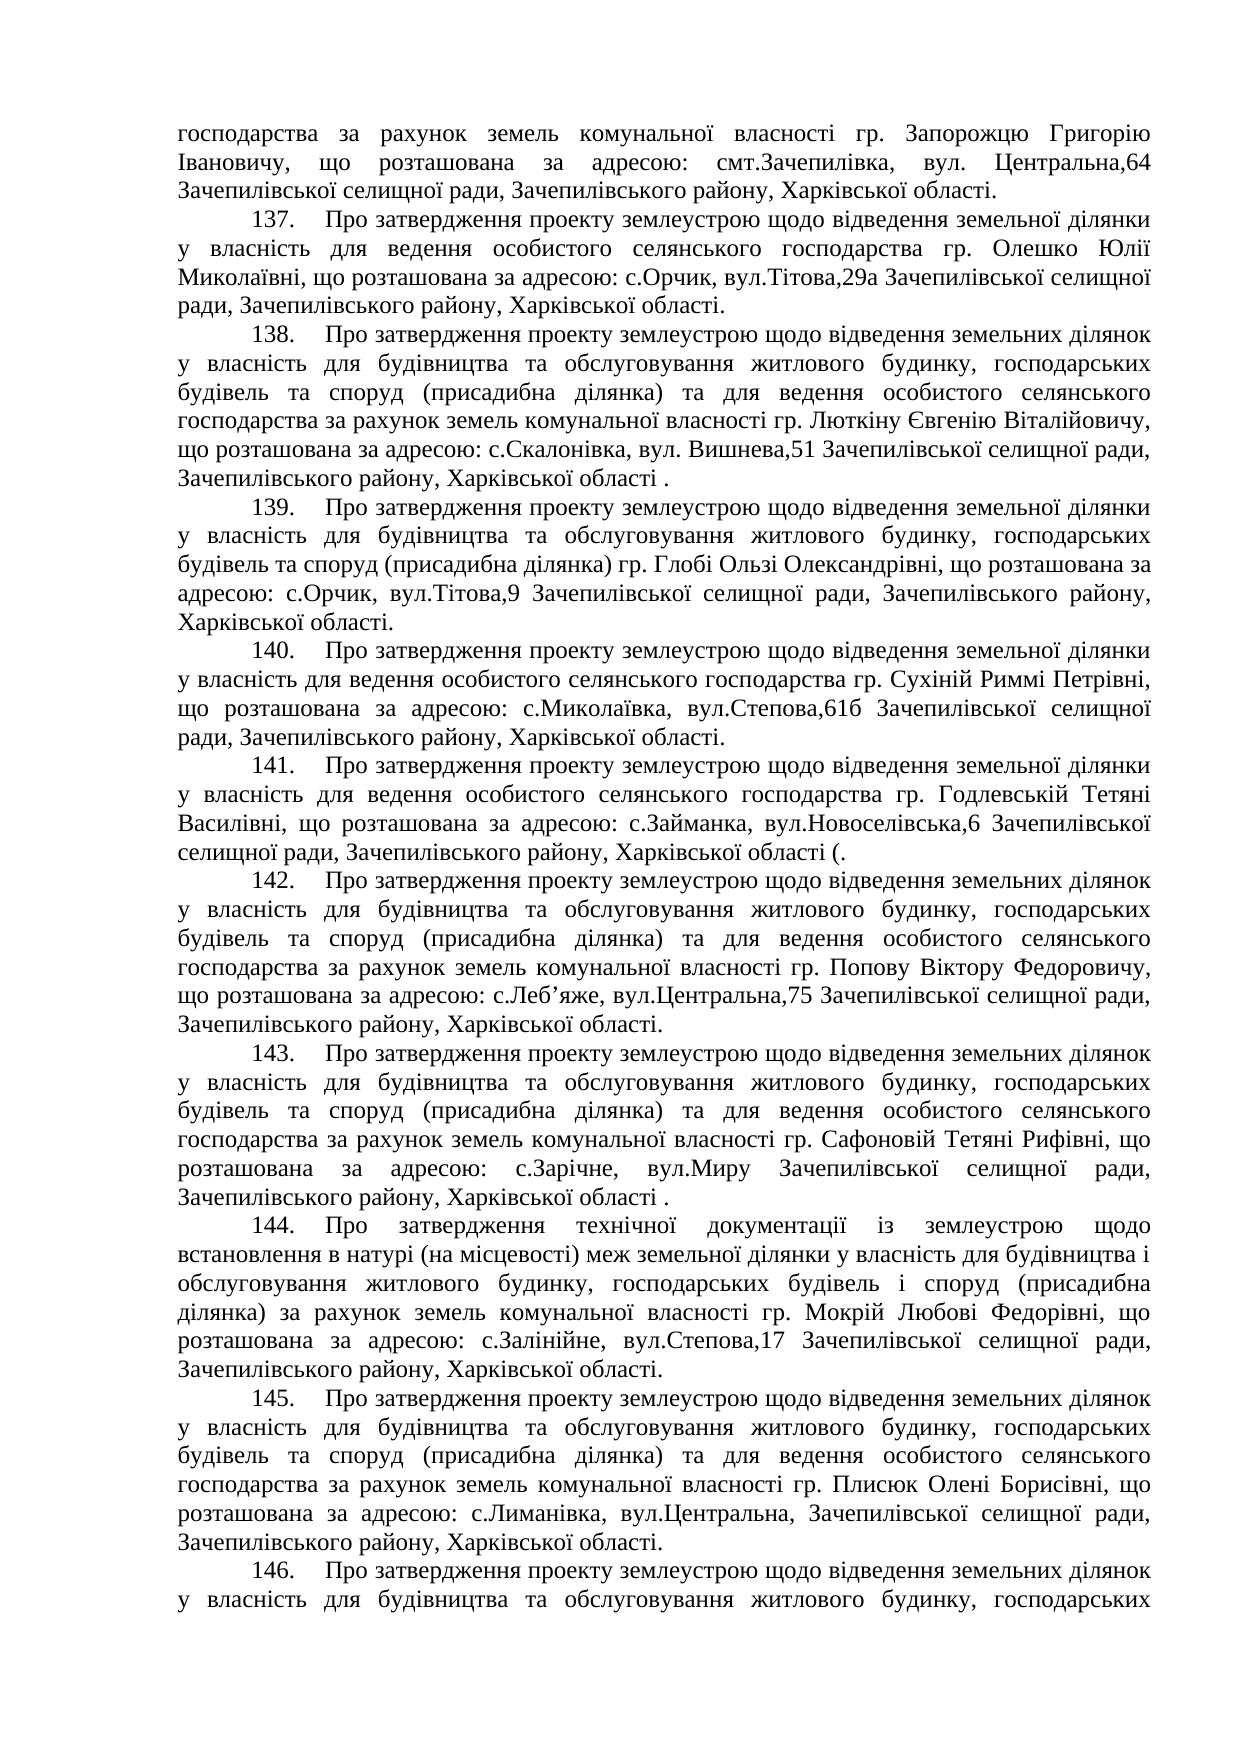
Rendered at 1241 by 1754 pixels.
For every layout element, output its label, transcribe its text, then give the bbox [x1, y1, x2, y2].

list Про затвердження проекту землеустрою щодо відведення земельної ділянки у власність для ведення особистого селянського господарства гр. Олешко Юлії Миколаївні, що розташована за адресою: с.Орчик, вул.Тітова,29а Зачепилівської селищної ради, Зачепилівського району, Харківської області. [177, 204, 1152, 319]
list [177, 1556, 1152, 1613]
list Про затвердження проекту землеустрою щодо відведення земельних ділянок у власність для будівництва та обслуговування житлового будинку, господарських будівель та споруд (присадибна ділянка) та для ведення особистого селянського господарства за рахунок земель комунальної власності гр. Сафоновій Тетяні Рифівні, що розташована за адресою: с.Зарічне, вул.Миру Зачепилівської селищної ради, Зачепилівського району, Харківської області . [177, 1038, 1152, 1211]
list Про затвердження проекту землеустрою щодо відведення земельної ділянки у власність для ведення особистого селянського господарства гр. Годлевській Тетяні Василівні, що розташована за адресою: с.Займанка, вул.Новоселівська,6 Зачепилівської селищної ради, Зачепилівського району, Харківської області (. [177, 751, 1152, 866]
list Про затвердження технічної документації із землеустрою щодо встановлення в натурі (на місцевості) меж земельної ділянки у власність для будівництва і обслуговування житлового будинку, господарських будівель і споруд (присадибна ділянка) за рахунок земель комунальної власності гр. Мокрій Любові Федорівні, що розташована за адресою: с.Залінійне, вул.Степова,17 Зачепилівської селищної ради, Зачепилівського району, Харківської області. [177, 1211, 1152, 1383]
list Про затвердження проекту землеустрою щодо відведення земельної ділянки у власність для ведення особистого селянського господарства гр. Сухіній Риммі Петрівні, що розташована за адресою: с.Миколаївка, вул.Степова,61б Зачепилівської селищної ради, Зачепилівського району, Харківської області. [177, 636, 1152, 751]
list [177, 118, 1152, 204]
list Про затвердження проекту землеустрою щодо відведення земельних ділянок у власність для будівництва та обслуговування житлового будинку, господарських будівель та споруд (присадибна ділянка) та для ведення особистого селянського господарства за рахунок земель комунальної власності гр. Плисюк Олені Борисівні, що розташована за адресою: с.Лиманівка, вул.Центральна, Зачепилівської селищної ради, Зачепилівського району, Харківської області. [177, 1383, 1152, 1556]
list Про затвердження проекту землеустрою щодо відведення земельних ділянок у власність для будівництва та обслуговування житлового будинку, господарських будівель та споруд (присадибна ділянка) та для ведення особистого селянського господарства за рахунок земель комунальної власності гр. Попову Віктору Федоровичу, що розташована за адресою: с.Леб’яже, вул.Центральна,75 Зачепилівської селищної ради, Зачепилівського району, Харківської області. [177, 866, 1152, 1038]
list Про затвердження проекту землеустрою щодо відведення земельної ділянки у власність для будівництва та обслуговування житлового будинку, господарських будівель та споруд (присадибна ділянка) гр. Глобі Ользі Олександрівні, що розташована за адресою: с.Орчик, вул.Тітова,9 Зачепилівської селищної ради, Зачепилівського району, Харківської області. [177, 492, 1152, 636]
list Про затвердження проекту землеустрою щодо відведення земельних ділянок у власність для будівництва та обслуговування житлового будинку, господарських будівель та споруд (присадибна ділянка) та для ведення особистого селянського господарства за рахунок земель комунальної власності гр. Люткіну Євгенію Віталійовичу, що розташована за адресою: с.Скалонівка, вул. Вишнева,51 Зачепилівської селищної ради, Зачепилівського району, Харківської області . [177, 319, 1152, 492]
